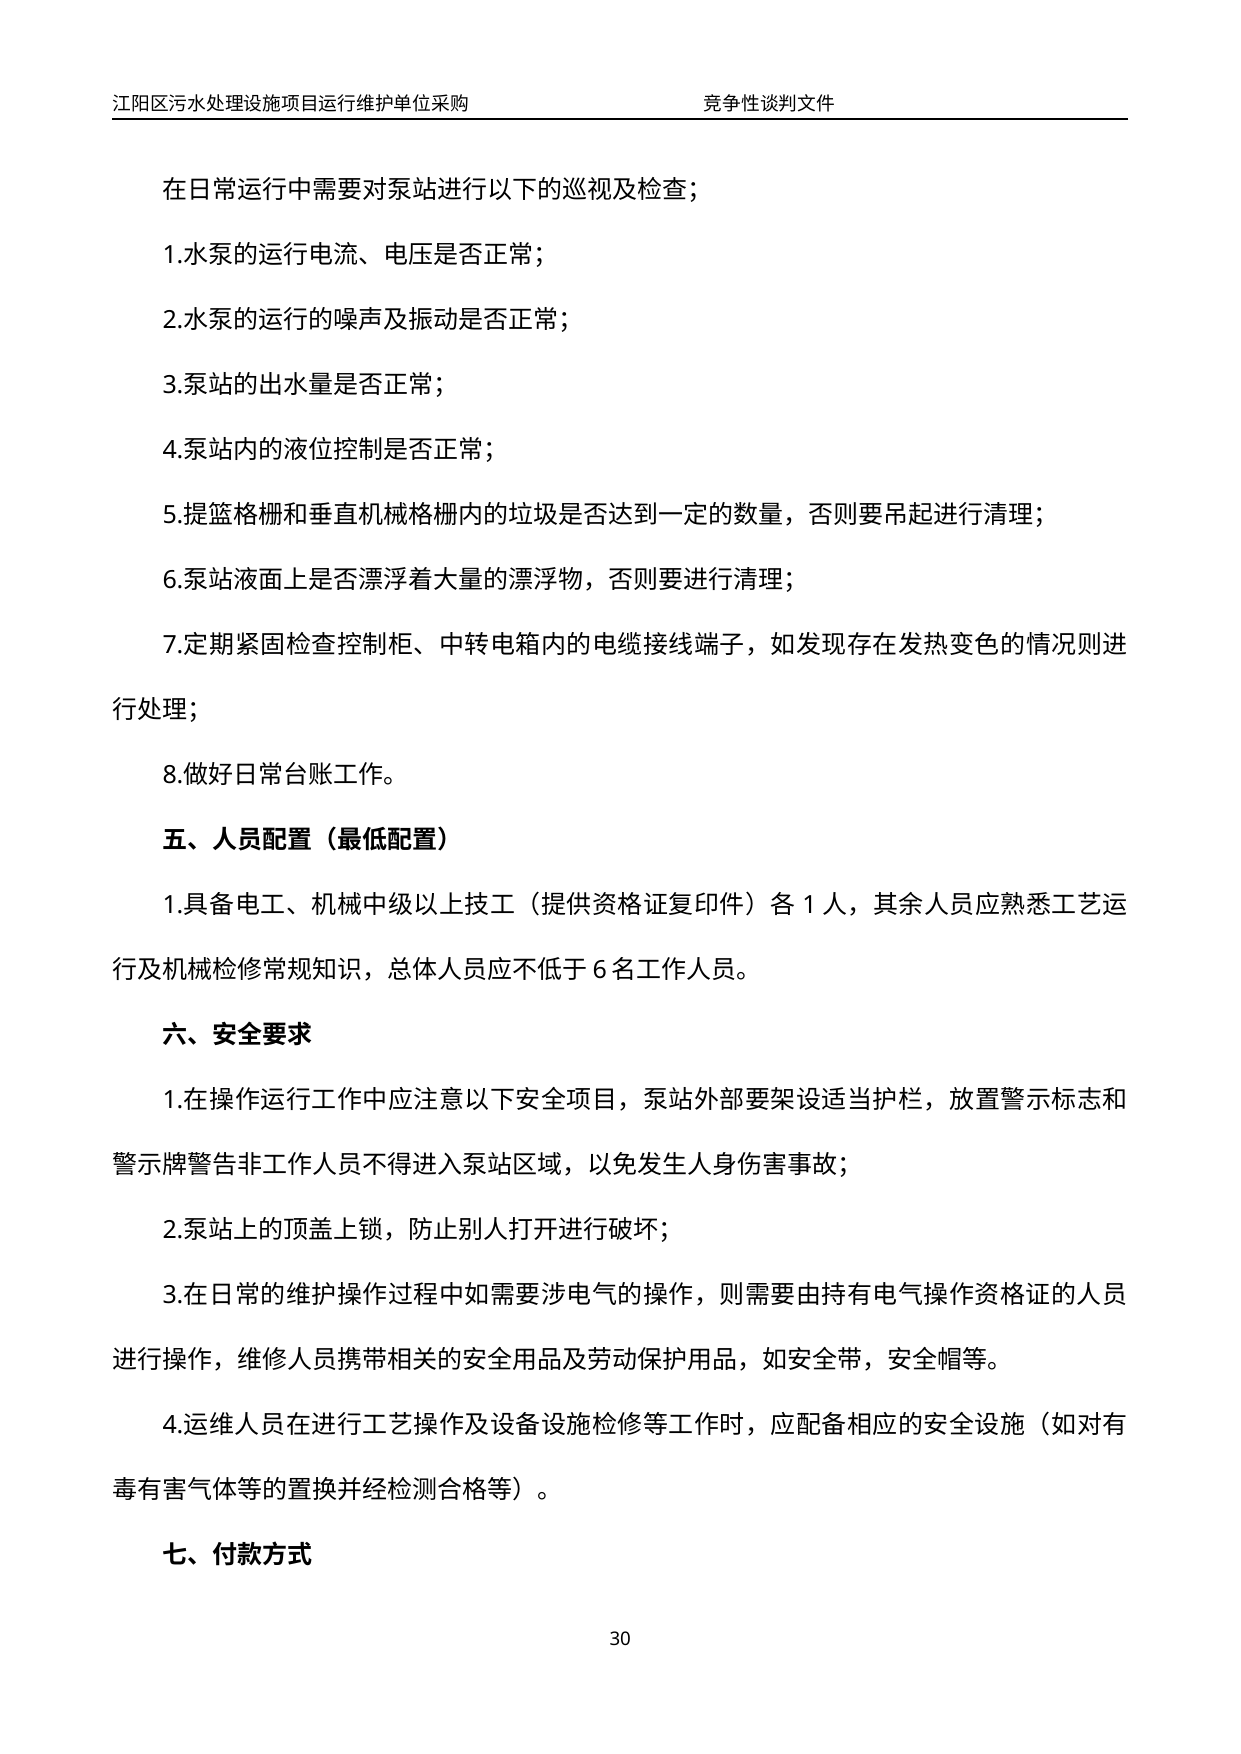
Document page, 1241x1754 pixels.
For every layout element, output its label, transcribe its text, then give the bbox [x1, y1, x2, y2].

list 3.在日常的维护操作过程中如需要涉电气的操作，则需要由持有电气操作资格证的人员进行操作，维修人员携带相关的安全用品及劳动保护用品，如安全带，安全帽等。 [112, 1260, 1128, 1390]
list 1.在操作运行工作中应注意以下安全项目，泵站外部要架设适当护栏，放置警示标志和警示牌警告非工作人员不得进入泵站区域，以免发生人身伤害事故； [112, 1065, 1128, 1195]
text 七、付款方式 [112, 1520, 1128, 1585]
list 在日常运行中需要对泵站进行以下的巡视及检查； [112, 155, 1128, 220]
list 5.提篮格栅和垂直机械格栅内的垃圾是否达到一定的数量，否则要吊起进行清理； [112, 480, 1128, 545]
list 4.运维人员在进行工艺操作及设备设施检修等工作时，应配备相应的安全设施（如对有毒有害气体等的置换并经检测合格等）。 [112, 1390, 1128, 1520]
list 五、人员配置（最低配置） [112, 805, 1128, 870]
list 6.泵站液面上是否漂浮着大量的漂浮物，否则要进行清理； [112, 545, 1128, 610]
list 2.水泵的运行的噪声及振动是否正常； [112, 285, 1128, 350]
list 4.泵站内的液位控制是否正常； [112, 415, 1128, 480]
list 8.做好日常台账工作。 [112, 740, 1128, 805]
list 2.泵站上的顶盖上锁，防止别人打开进行破坏； [112, 1195, 1128, 1260]
list 1.水泵的运行电流、电压是否正常； [112, 220, 1128, 285]
list 六、安全要求 [112, 1000, 1128, 1065]
list 1.具备电工、机械中级以上技工（提供资格证复印件）各1人，其余人员应熟悉工艺运行及机械检修常规知识，总体人员应不低于6名工作人员。 [112, 870, 1128, 1000]
list 7.定期紧固检查控制柜、中转电箱内的电缆接线端子，如发现存在发热变色的情况则进行处理； [112, 610, 1128, 740]
list 3.泵站的出水量是否正常； [112, 350, 1128, 415]
